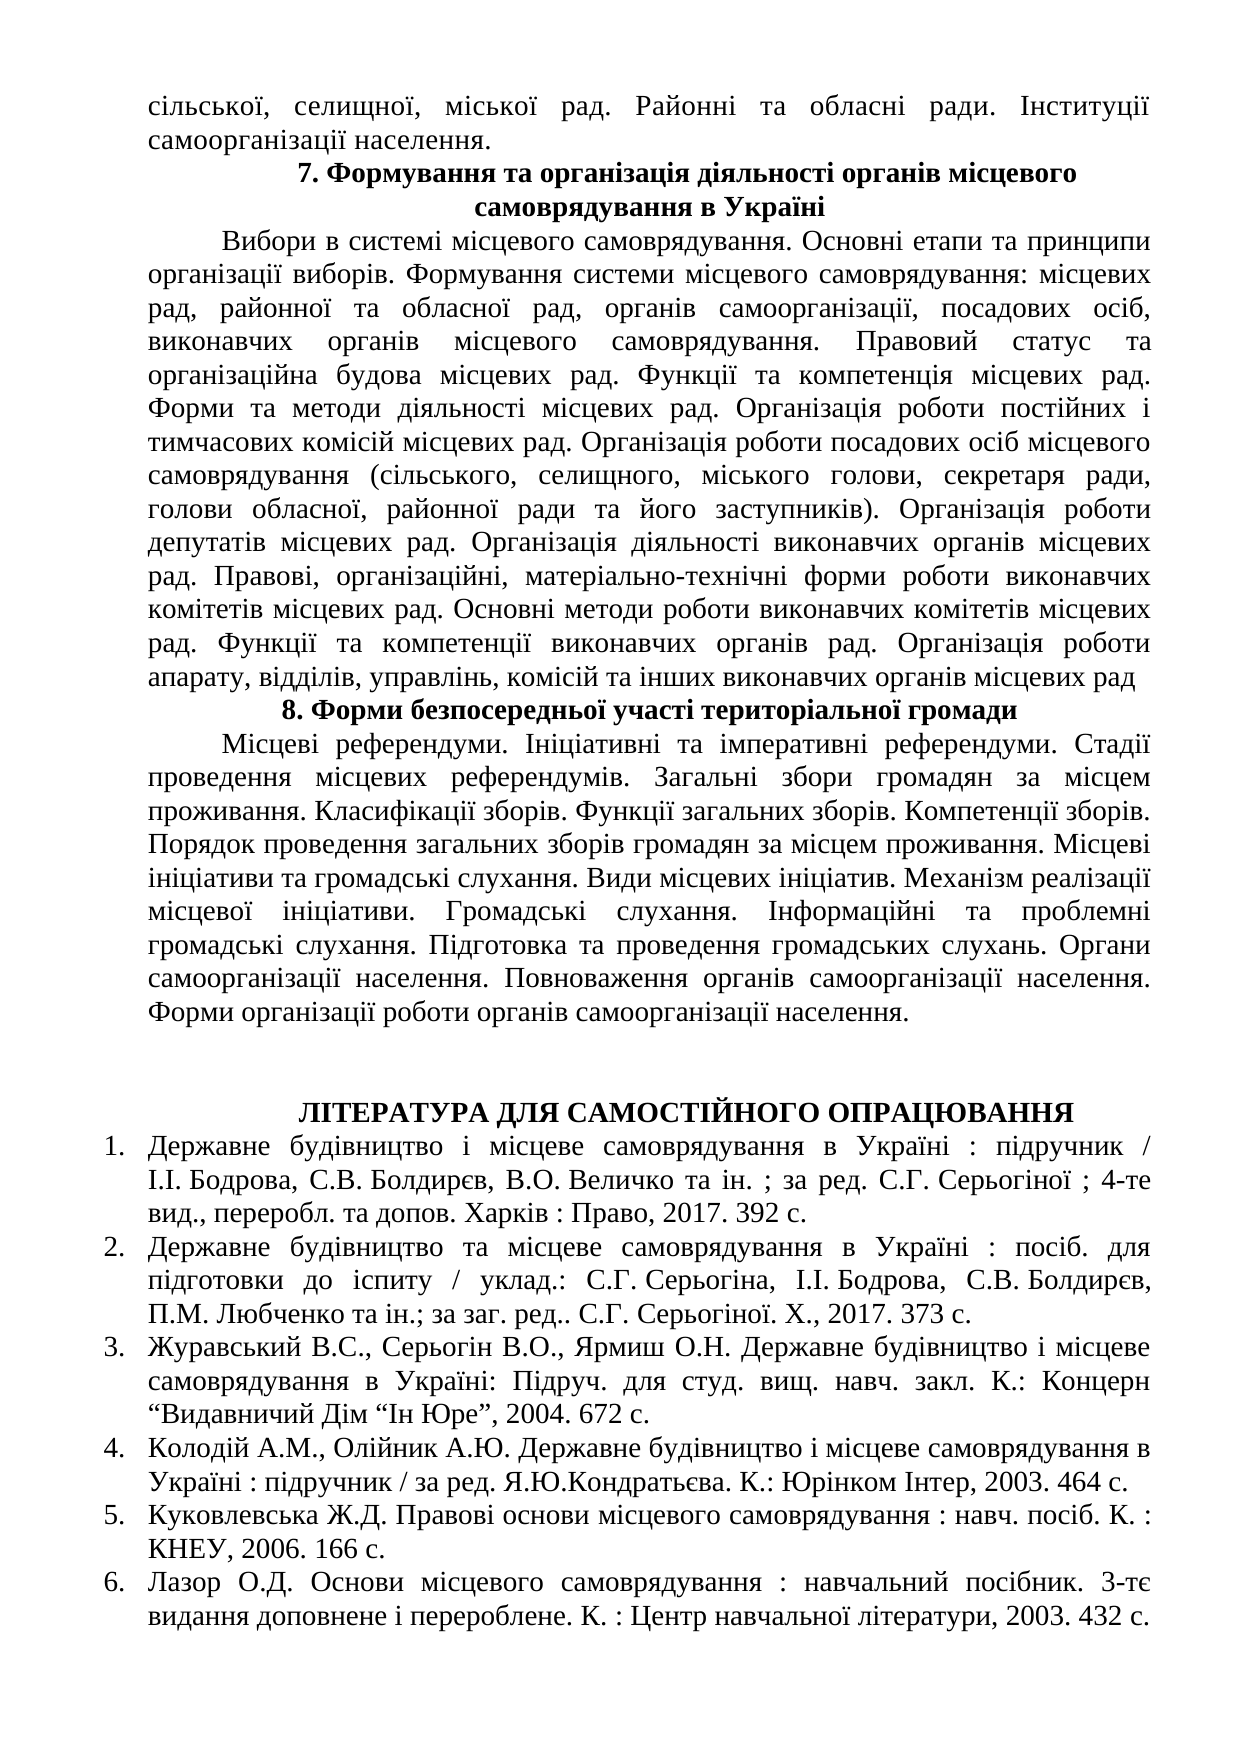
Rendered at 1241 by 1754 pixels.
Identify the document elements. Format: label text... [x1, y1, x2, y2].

list Лазор О.Д. Основи місцевого самоврядування : навчальний посібник. 3-тє видання доповнене і перероблене. К. : Центр навчальної літератури, 2003. 432 с. [103, 1564, 1152, 1631]
text 7. Формування та організація діяльності органів місцевого самоврядування в Україні [148, 156, 1152, 223]
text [148, 88, 1152, 156]
text 8. Форми безпосередньої участі територіальної громади [148, 692, 1152, 726]
list Державне будівництво та місцеве самоврядування в Україні : посіб. для підготовки до іспиту / уклад.: С.Г. Серьогіна, І.І. Бодрова, С.В. Болдирєв, П.М. Любченко та ін.; за заг. ред.. С.Г. Серьогіної. Х., 2017. 373 с. [103, 1229, 1152, 1329]
text ЛІТЕРАТУРА ДЛЯ САМОСТІЙНОГО ОПРАЦЮВАННЯ [148, 1095, 1152, 1128]
text Місцеві референдуми. Ініціативні та імперативні референдуми. Стадії проведення місцевих референдумів. Загальні збори громадян за місцем проживання. Класифікації зборів. Функції загальних зборів. Компетенції зборів. Порядок проведення загальних зборів громадян за місцем проживання. Місцеві ініціативи та громадські слухання. Види місцевих ініціатив. Механізм реалізації місцевої ініціативи. Громадські слухання. Інформаційні та проблемні громадські слухання. Підготовка та проведення громадських слухань. Органи самоорганізації населення. Повноваження органів самоорганізації населення. Форми організації роботи органів самоорганізації населення. [148, 726, 1152, 1028]
list Колодій А.М., Олійник А.Ю. Державне будівництво і місцеве самоврядування в Україні : підручник / за ред. Я.Ю.Кондратьєва. К.: Юрінком Інтер, 2003. 464 с. [103, 1430, 1152, 1497]
list Журавський В.С., Серьогін В.О., Ярмиш О.Н. Державне будівництво і місцеве самоврядування в Україні: Підруч. для студ. вищ. навч. закл. К.: Концерн “Видавничий Дім “Ін Юре”, 2004. 672 с. [103, 1329, 1152, 1430]
list Куковлевська Ж.Д. Правові основи місцевого самоврядування : навч. посіб. К. : КНЕУ, 2006. 166 с. [103, 1497, 1152, 1564]
text Вибори в системі місцевого самоврядування. Основні етапи та принципи організації виборів. Формування системи місцевого самоврядування: місцевих рад, районної та обласної рад, органів самоорганізації, посадових осіб, виконавчих органів місцевого самоврядування. Правовий статус та організаційна будова місцевих рад. Функції та компетенція місцевих рад. Форми та методи діяльності місцевих рад. Організація роботи постійних і тимчасових комісій місцевих рад. Організація роботи посадових осіб місцевого самоврядування (сільського, селищного, міського голови, секретаря ради, голови обласної, районної ради та його заступників). Організація роботи депутатів місцевих рад. Організація діяльності виконавчих органів місцевих рад. Правові, організаційні, матеріально-технічні форми роботи виконавчих комітетів місцевих рад. Основні методи роботи виконавчих комітетів місцевих рад. Функції та компетенції виконавчих органів рад. Організація роботи апарату, відділів, управлінь, комісій та інших виконавчих органів місцевих рад [148, 223, 1152, 692]
list Державне будівництво і місцеве самоврядування в Україні : підручник / І.І. Бодрова, С.В. Болдирєв, В.О. Величко та ін. ; за ред. С.Г. Серьогіної ; 4-те вид., переробл. та допов. Харків : Право, 2017. 392 с. [103, 1128, 1152, 1229]
